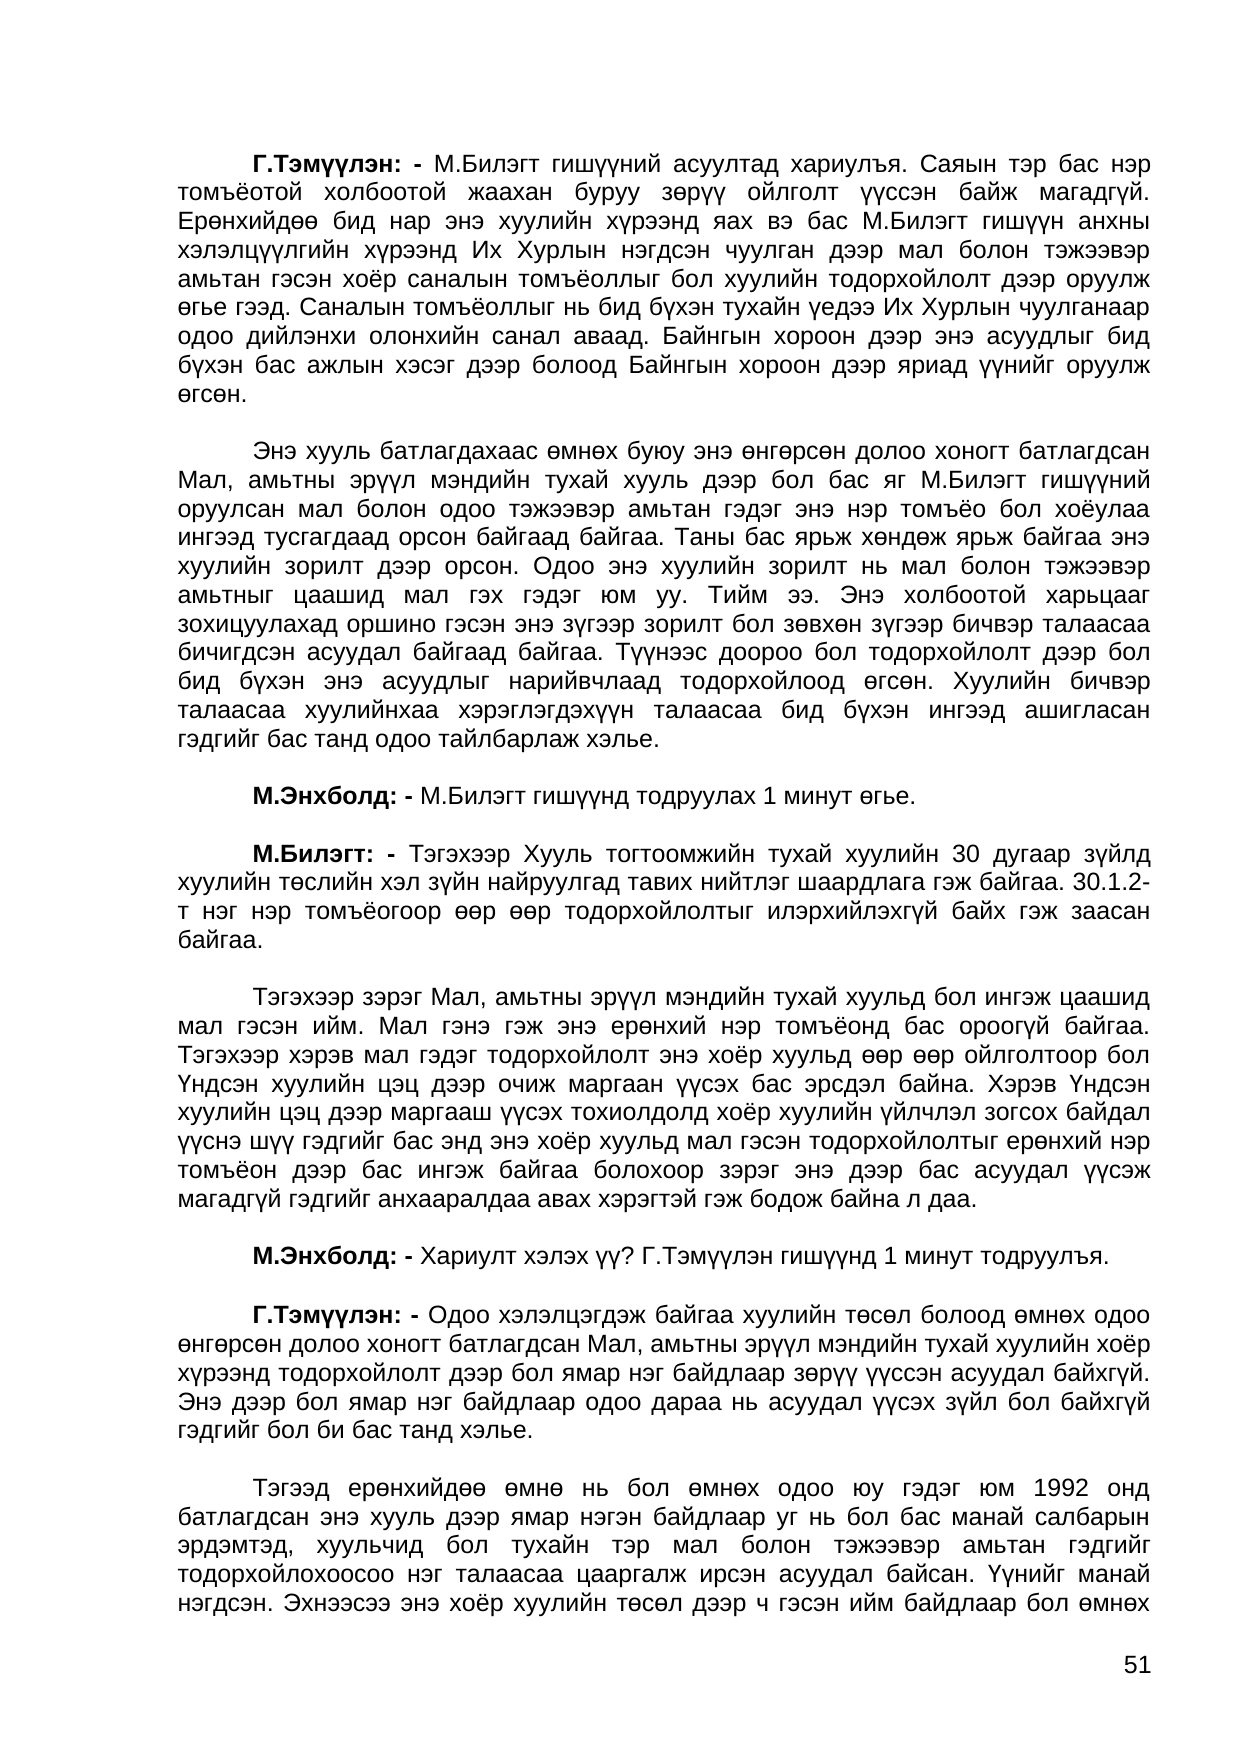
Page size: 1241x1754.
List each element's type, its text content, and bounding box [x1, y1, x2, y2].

text М.Энхболд: - Хариулт хэлэх үү? Г.Тэмүүлэн гишүүнд 1 минут тодруулъя. [177, 1241, 1152, 1270]
text М.Билэгт: - Тэгэхээр Хууль тогтоомжийн тухай хуулийн 30 дугаар зүйлд хуулийн төслийн хэл зүйн найруулгад тавих нийтлэг шаардлага гэж байгаа. 30.1.2-т нэг нэр томъёогоор өөр өөр тодорхойлолтыг илэрхийлэхгүй байх гэж заасан байгаа. [177, 839, 1152, 954]
text Г.Тэмүүлэн: - М.Билэгт гишүүний асуултад хариулъя. Саяын тэр бас нэр томъёотой холбоотой жаахан буруу зөрүү ойлголт үүссэн байж магадгүй. Ерөнхийдөө бид нар энэ хуулийн хүрээнд яах вэ бас М.Билэгт гишүүн анхны хэлэлцүүлгийн хүрээнд Их Хурлын нэгдсэн чуулган дээр мал болон тэжээвэр амьтан гэсэн хоёр саналын томъёоллыг бол хуулийн тодорхойлолт дээр оруулж өгье гээд. Саналын томъёоллыг нь бид бүхэн тухайн үедээ Их Хурлын чуулганаар одоо дийлэнхи олонхийн санал аваад. Байнгын хороон дээр энэ асуудлыг бид бүхэн бас ажлын хэсэг дээр болоод Байнгын хороон дээр яриад үүнийг оруулж өгсөн. [177, 149, 1152, 407]
text М.Энхболд: - М.Билэгт гишүүнд тодруулах 1 минут өгье. [177, 781, 1152, 810]
text Г.Тэмүүлэн: - Одоо хэлэлцэгдэж байгаа хуулийн төсөл болоод өмнөх одоо өнгөрсөн долоо хоногт батлагдсан Мал, амьтны эрүүл мэндийн тухай хуулийн хоёр хүрээнд тодорхойлолт дээр бол ямар нэг байдлаар зөрүү үүссэн асуудал байхгүй. Энэ дээр бол ямар нэг байдлаар одоо дараа нь асуудал үүсэх зүйл бол байхгүй гэдгийг бол би бас танд хэлье. [177, 1300, 1152, 1444]
text Тэгэхээр зэрэг Мал, амьтны эрүүл мэндийн тухай хуульд бол ингэж цаашид мал гэсэн ийм. Мал гэнэ гэж энэ ерөнхий нэр томъёонд бас ороогүй байгаа. Тэгэхээр хэрэв мал гэдэг тодорхойлолт энэ хоёр хуульд өөр өөр ойлголтоор бол Үндсэн хуулийн цэц дээр очиж маргаан үүсэх бас эрсдэл байна. Хэрэв Үндсэн хуулийн цэц дээр маргааш үүсэх тохиолдолд хоёр хуулийн үйлчлэл зогсох байдал үүснэ шүү гэдгийг бас энд энэ хоёр хуульд мал гэсэн тодорхойлолтыг ерөнхий нэр томъёон дээр бас ингэж байгаа болохоор зэрэг энэ дээр бас асуудал үүсэж магадгүй гэдгийг анхааралдаа авах хэрэгтэй гэж бодож байна л даа. [177, 982, 1152, 1212]
text Энэ хууль батлагдахаас өмнөх буюу энэ өнгөрсөн долоо хоногт батлагдсан Мал, амьтны эрүүл мэндийн тухай хууль дээр бол бас яг М.Билэгт гишүүний оруулсан мал болон одоо тэжээвэр амьтан гэдэг энэ нэр томъёо бол хоёулаа ингээд тусгагдаад орсон байгаад байгаа. Таны бас ярьж хөндөж ярьж байгаа энэ хуулийн зорилт дээр орсон. Одоо энэ хуулийн зорилт нь мал болон тэжээвэр амьтныг цаашид мал гэх гэдэг юм уу. Тийм ээ. Энэ холбоотой харьцааг зохицуулахад оршино гэсэн энэ зүгээр зорилт бол зөвхөн зүгээр бичвэр талаасаа бичигдсэн асуудал байгаад байгаа. Түүнээс доороо бол тодорхойлолт дээр бол бид бүхэн энэ асуудлыг нарийвчлаад тодорхойлоод өгсөн. Хуулийн бичвэр талаасаа хуулийнхаа хэрэглэгдэхүүн талаасаа бид бүхэн ингээд ашигласан гэдгийг бас танд одоо тайлбарлаж хэлье. [177, 436, 1152, 752]
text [177, 1473, 1152, 1617]
